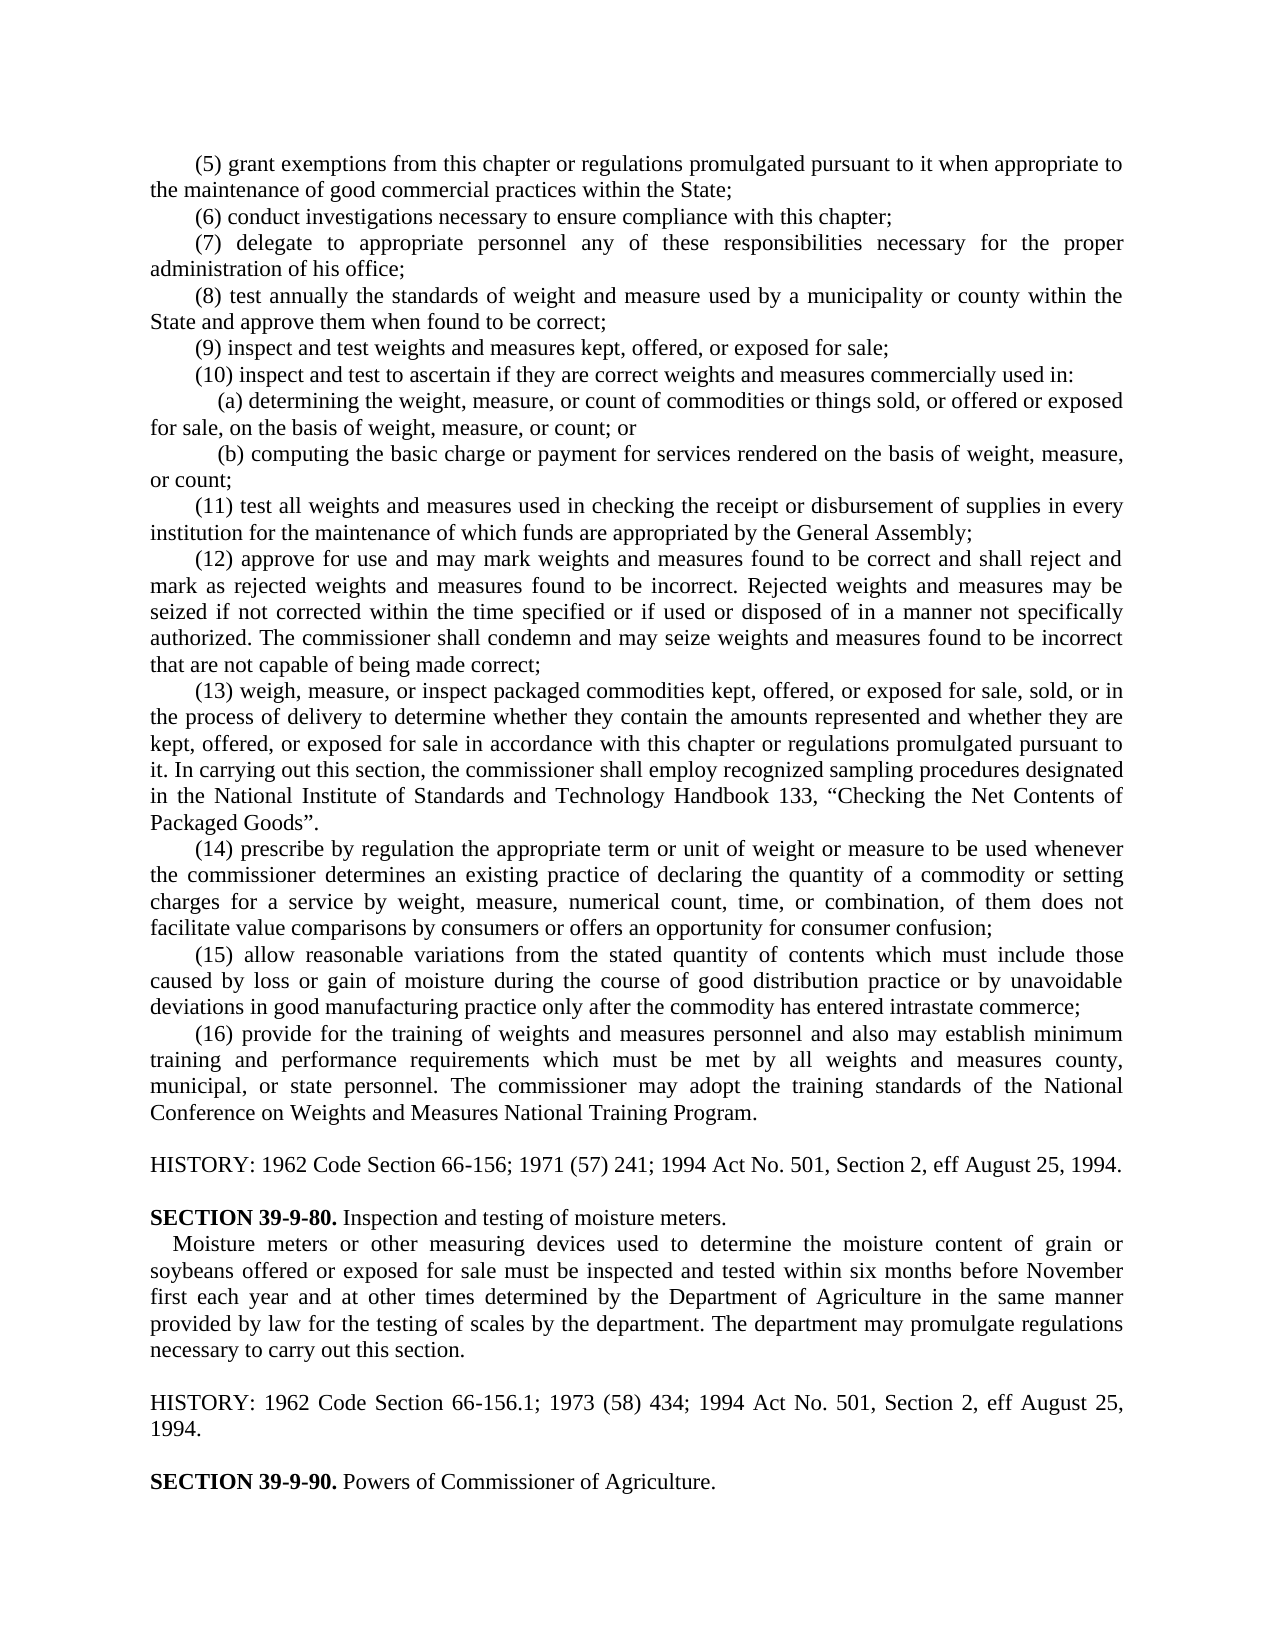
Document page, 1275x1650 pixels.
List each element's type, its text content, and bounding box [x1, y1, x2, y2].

text (15) allow reasonable variations from the stated quantity of contents which must include those caused by loss or gain of moisture during the course of good distribution practice or by unavoidable deviations in good manufacturing practice only after the commodity has entered intrastate commerce; [150, 941, 1125, 1020]
text (14) prescribe by regulation the appropriate term or unit of weight or measure to be used whenever the commissioner determines an existing practice of declaring the quantity of a commodity or setting charges for a service by weight, measure, numerical count, time, or combination, of them does not facilitate value comparisons by consumers or offers an opportunity for consumer confusion; [150, 835, 1125, 941]
text HISTORY: 1962 Code Section 66-156.1; 1973 (58) 434; 1994 Act No. 501, Section 2, eff August 25, 1994. [150, 1389, 1125, 1441]
text (12) approve for use and may mark weights and measures found to be correct and shall reject and mark as rejected weights and measures found to be incorrect. Rejected weights and measures may be seized if not corrected within the time specified or if used or disposed of in a manner not specifically authorized. The commissioner shall condemn and may seize weights and measures found to be incorrect that are not capable of being made correct; [150, 545, 1125, 677]
text (5) grant exemptions from this chapter or regulations promulgated pursuant to it when appropriate to the maintenance of good commercial practices within the State; [150, 150, 1125, 203]
text (b) computing the basic charge or payment for services rendered on the basis of weight, measure, or count; [150, 440, 1125, 493]
text (9) inspect and test weights and measures kept, offered, or exposed for sale; [150, 334, 1125, 361]
text (10) inspect and test to ascertain if they are correct weights and measures commercially used in: [150, 361, 1125, 387]
text SECTION 39-9-90. Powers of Commissioner of Agriculture. [150, 1468, 1125, 1494]
text Moisture meters or other measuring devices used to determine the moisture content of grain or soybeans offered or exposed for sale must be inspected and tested within six months before November first each year and at other times determined by the Department of Agriculture in the same manner provided by law for the testing of scales by the department. The department may promulgate regulations necessary to carry out this section. [150, 1231, 1125, 1362]
text (6) conduct investigations necessary to ensure compliance with this chapter; [150, 203, 1125, 229]
text (13) weigh, measure, or inspect packaged commodities kept, offered, or exposed for sale, sold, or in the process of delivery to determine whether they contain the amounts represented and whether they are kept, offered, or exposed for sale in accordance with this chapter or regulations promulgated pursuant to it. In carrying out this section, the commissioner shall employ recognized sampling procedures designated in the National Institute of Standards and Technology Handbook 133, “Checking the Net Contents of Packaged Goods”. [150, 677, 1125, 835]
text (11) test all weights and measures used in checking the receipt or disbursement of supplies in every institution for the maintenance of which funds are appropriated by the General Assembly; [150, 493, 1125, 545]
text SECTION 39-9-80. Inspection and testing of moisture meters. [150, 1204, 1125, 1231]
text (a) determining the weight, measure, or count of commodities or things sold, or offered or exposed for sale, on the basis of weight, measure, or count; or [150, 387, 1125, 440]
text (16) provide for the training of weights and measures personnel and also may establish minimum training and performance requirements which must be met by all weights and measures county, municipal, or state personnel. The commissioner may adopt the training standards of the National Conference on Weights and Measures National Training Program. [150, 1020, 1125, 1125]
text (8) test annually the standards of weight and measure used by a municipality or county within the State and approve them when found to be correct; [150, 282, 1125, 334]
text (7) delegate to appropriate personnel any of these responsibilities necessary for the proper administration of his office; [150, 229, 1125, 282]
text HISTORY: 1962 Code Section 66-156; 1971 (57) 241; 1994 Act No. 501, Section 2, eff August 25, 1994. [150, 1151, 1125, 1178]
